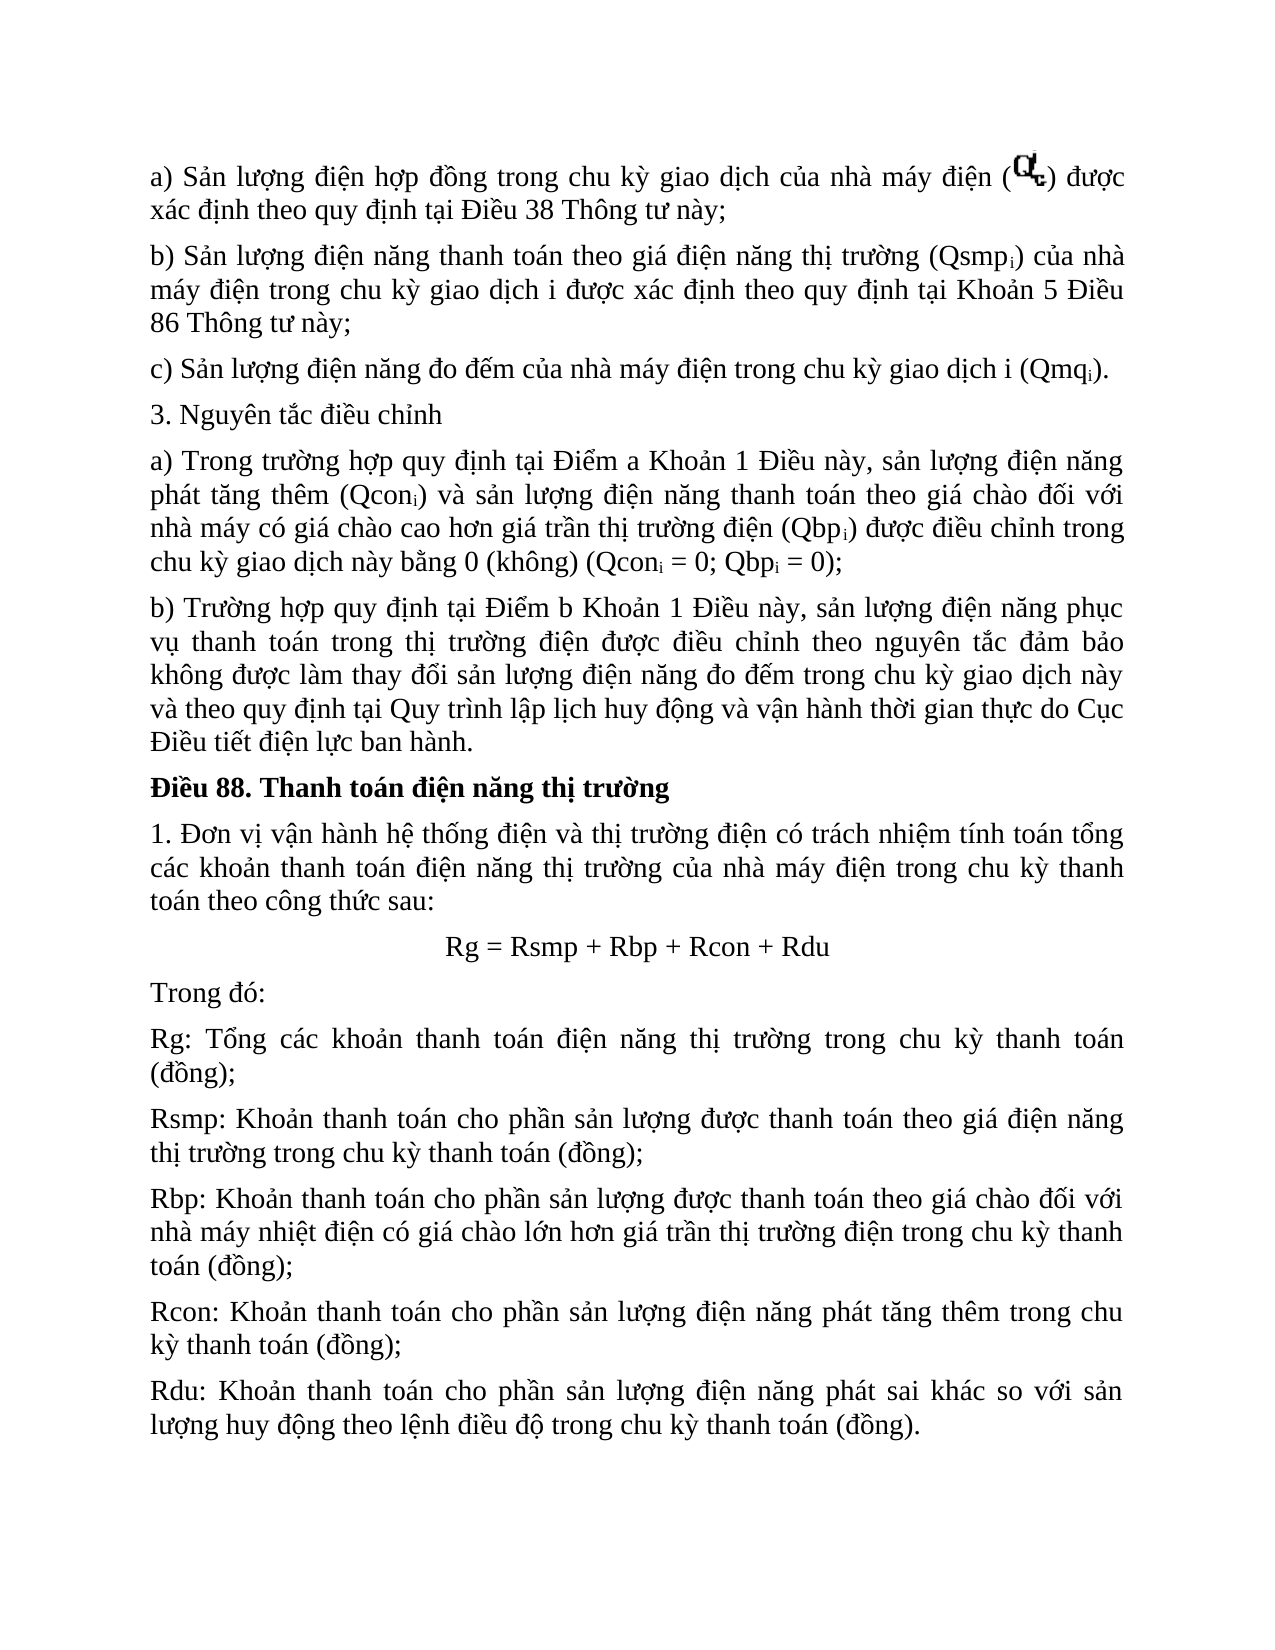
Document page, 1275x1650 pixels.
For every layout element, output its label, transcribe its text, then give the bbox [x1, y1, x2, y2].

text Rsmp: Khoản thanh toán cho phần sản lượng được thanh toán theo giá điện năng thị trường trong chu kỳ thanh toán (đồng); [150, 1101, 1125, 1168]
text Trong đó: [150, 976, 1125, 1009]
text c) Sản lượng điện năng đo đếm của nhà máy điện trong chu kỳ giao dịch i (Qmqi). [150, 351, 1125, 385]
text 1. Đơn vị vận hành hệ thống điện và thị trường điện có trách nhiệm tính toán tổng các khoản thanh toán điện năng thị trường của nhà máy điện trong chu kỳ thanh toán theo công thức sau: [150, 816, 1125, 917]
text Rcon: Khoản thanh toán cho phần sản lượng điện năng phát tăng thêm trong chu kỳ thanh toán (đồng); [150, 1294, 1125, 1361]
text a) Sản lượng điện hợp đồng trong chu kỳ giao dịch của nhà máy điện () được xác định theo quy định tại Điều 38 Thông tư này; [150, 150, 1125, 226]
picture [1013, 150, 1047, 186]
text Rbp: Khoản thanh toán cho phần sản lượng được thanh toán theo giá chào đối với nhà máy nhiệt điện có giá chào lớn hơn giá trần thị trường điện trong chu kỳ thanh toán (đồng); [150, 1181, 1125, 1281]
text Rdu: Khoản thanh toán cho phần sản lượng điện năng phát sai khác so với sản lượng huy động theo lệnh điều độ trong chu kỳ thanh toán (đồng). [150, 1373, 1125, 1441]
text Điều 88. Thanh toán điện năng thị trường [150, 770, 1125, 804]
text b) Trường hợp quy định tại Điểm b Khoản 1 Điều này, sản lượng điện năng phục vụ thanh toán trong thị trường điện được điều chỉnh theo nguyên tắc đảm bảo không được làm thay đổi sản lượng điện năng đo đếm trong chu kỳ giao dịch này và theo quy định tại Quy trình lập lịch huy động và vận hành thời gian thực do Cục Điều tiết điện lực ban hành. [150, 590, 1125, 758]
text b) Sản lượng điện năng thanh toán theo giá điện năng thị trường (Qsmpi) của nhà máy điện trong chu kỳ giao dịch i được xác định theo quy định tại Khoản 5 Điều 86 Thông tư này; [150, 238, 1125, 339]
text Rg: Tổng các khoản thanh toán điện năng thị trường trong chu kỳ thanh toán (đồng); [150, 1022, 1125, 1089]
text a) Trong trường hợp quy định tại Điểm a Khoản 1 Điều này, sản lượng điện năng phát tăng thêm (Qconi) và sản lượng điện năng thanh toán theo giá chào đối với nhà máy có giá chào cao hơn giá trần thị trường điện (Qbpi) được điều chỉnh trong chu kỳ giao dịch này bằng 0 (không) (Qconi = 0; Qbpi = 0); [150, 443, 1125, 578]
text 3. Nguyên tắc điều chỉnh [150, 397, 1125, 431]
text Rg = Rsmp + Rbp + Rcon + Rdu [150, 929, 1125, 963]
